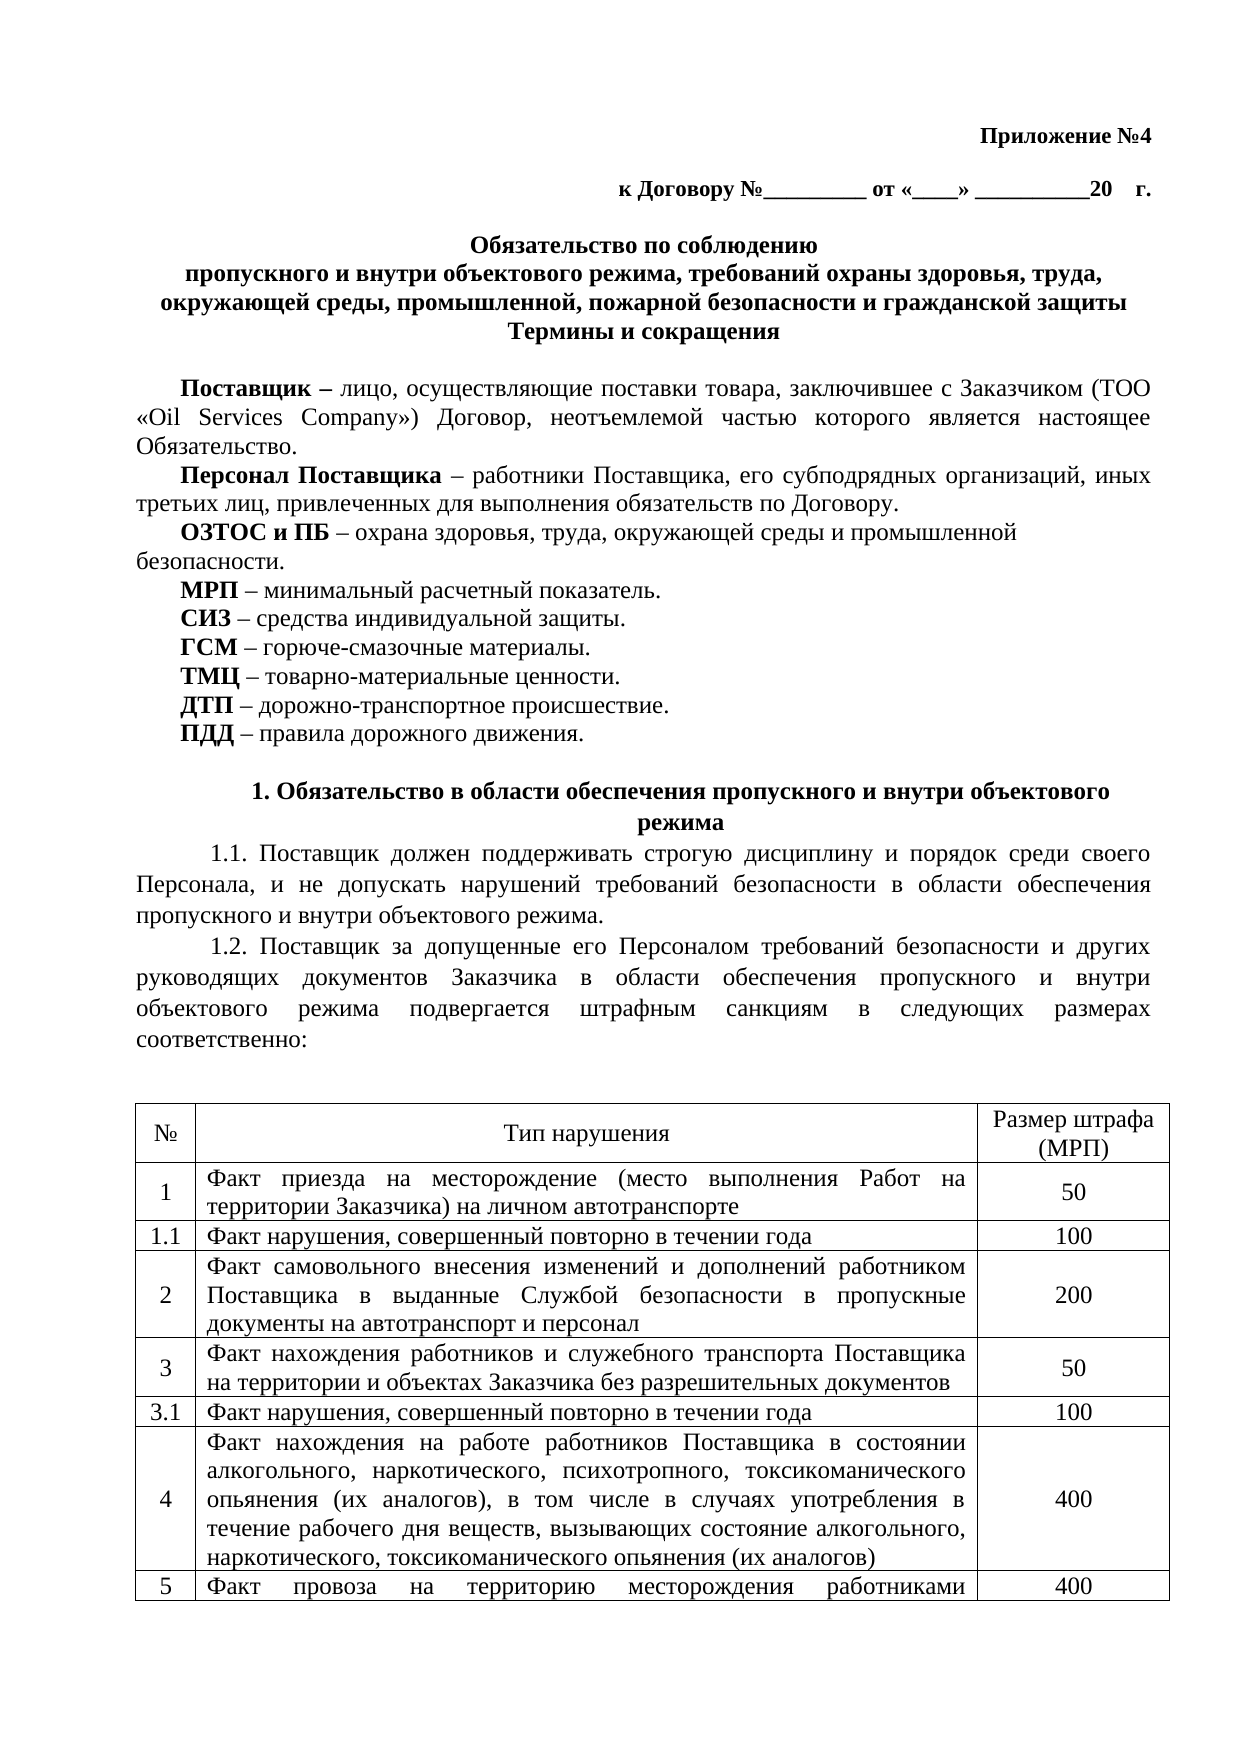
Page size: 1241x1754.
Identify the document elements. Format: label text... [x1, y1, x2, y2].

table_cell 50 [978, 1338, 1169, 1396]
text пропускного и внутри объектового режима, требований охраны здоровья, труда, окружающей среды, промышленной, пожарной безопасности и гражданской защиты [136, 258, 1152, 316]
table_cell Факт нахождения на работе работников Поставщика в состоянии алкогольного, наркотического, психотропного, токсикоманического опьянения (их аналогов), в том числе в случаях употребления в течение рабочего дня веществ, вызывающих состояние алкогольного, наркотического, токсикоманического опьянения (их аналогов) [196, 1427, 977, 1570]
text 1. Обязательство в области обеспечения пропускного и внутри объектового режима [210, 776, 1152, 836]
table_cell 200 [978, 1251, 1169, 1337]
text ПДД – правила дорожного движения. [136, 718, 1152, 747]
table_cell Факт самовольного внесения изменений и дополнений работником Поставщика в выданные Службой безопасности в пропускные документы на автотранспорт и персонал [196, 1251, 977, 1337]
text МРП – минимальный расчетный показатель. [136, 575, 1152, 603]
text Поставщик – лицо, осуществляющие поставки товара, заключившее с Заказчиком (ТОО «Oil Services Company») Договор, неотъемлемой частью которого является настоящее Обязательство. [136, 373, 1152, 460]
table_header № [136, 1104, 195, 1162]
table_header Размер штрафа (МРП) [978, 1104, 1169, 1162]
text ДТП – дорожно-транспортное происшествие. [136, 690, 1152, 718]
text Обязательство по соблюдению [136, 230, 1152, 258]
table_cell Факт приезда на месторождение (место выполнения Работ на территории Заказчика) на личном автотранспорте [196, 1163, 977, 1220]
table_cell Факт нахождения работников и служебного транспорта Поставщика на территории и объектах Заказчика без разрешительных документов [196, 1338, 977, 1396]
text Приложение №4 [578, 122, 1152, 148]
table_cell 1 [136, 1163, 195, 1220]
table_cell Факт нарушения, совершенный повторно в течении года [196, 1221, 977, 1250]
table_cell 50 [978, 1163, 1169, 1220]
text СИЗ – средства индивидуальной защиты. [136, 603, 1152, 632]
text Термины и сокращения [136, 316, 1152, 345]
text к Договору №_________ от «____» __________20 г. [578, 175, 1152, 201]
table_cell 100 [978, 1221, 1169, 1250]
table_cell 400 [978, 1571, 1169, 1600]
table_cell Факт нарушения, совершенный повторно в течении года [196, 1397, 977, 1426]
table_cell 1.1 [136, 1221, 195, 1250]
table_header Тип нарушения [196, 1104, 977, 1162]
text 1.2. Поставщик за допущенные его Персоналом требований безопасности и других руководящих документов Заказчика в области обеспечения пропускного и внутри объектового режима подвергается штрафным санкциям в следующих размерах соответственно: [136, 931, 1152, 1053]
text ОЗТОС и ПБ – охрана здоровья, труда, окружающей среды и промышленной безопасности. [136, 517, 1152, 575]
table_cell 100 [978, 1397, 1169, 1426]
table_cell 4 [136, 1427, 195, 1570]
text ГСМ – горюче-смазочные материалы. [136, 632, 1152, 661]
table_cell 3 [136, 1338, 195, 1396]
text Персонал Поставщика – работники Поставщика, его субподрядных организаций, иных третьих лиц, привлеченных для выполнения обязательств по Договору. [136, 460, 1152, 517]
table_cell 3.1 [136, 1397, 195, 1426]
table_cell 5 [136, 1571, 195, 1600]
text 1.1. Поставщик должен поддерживать строгую дисциплину и порядок среди своего Персонала, и не допускать нарушений требований безопасности в области обеспечения пропускного и внутри объектового режима. [136, 838, 1152, 929]
table_cell 400 [978, 1427, 1169, 1570]
text ТМЦ – товарно-материальные ценности. [136, 661, 1152, 690]
table_cell 2 [136, 1251, 195, 1337]
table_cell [196, 1571, 977, 1600]
